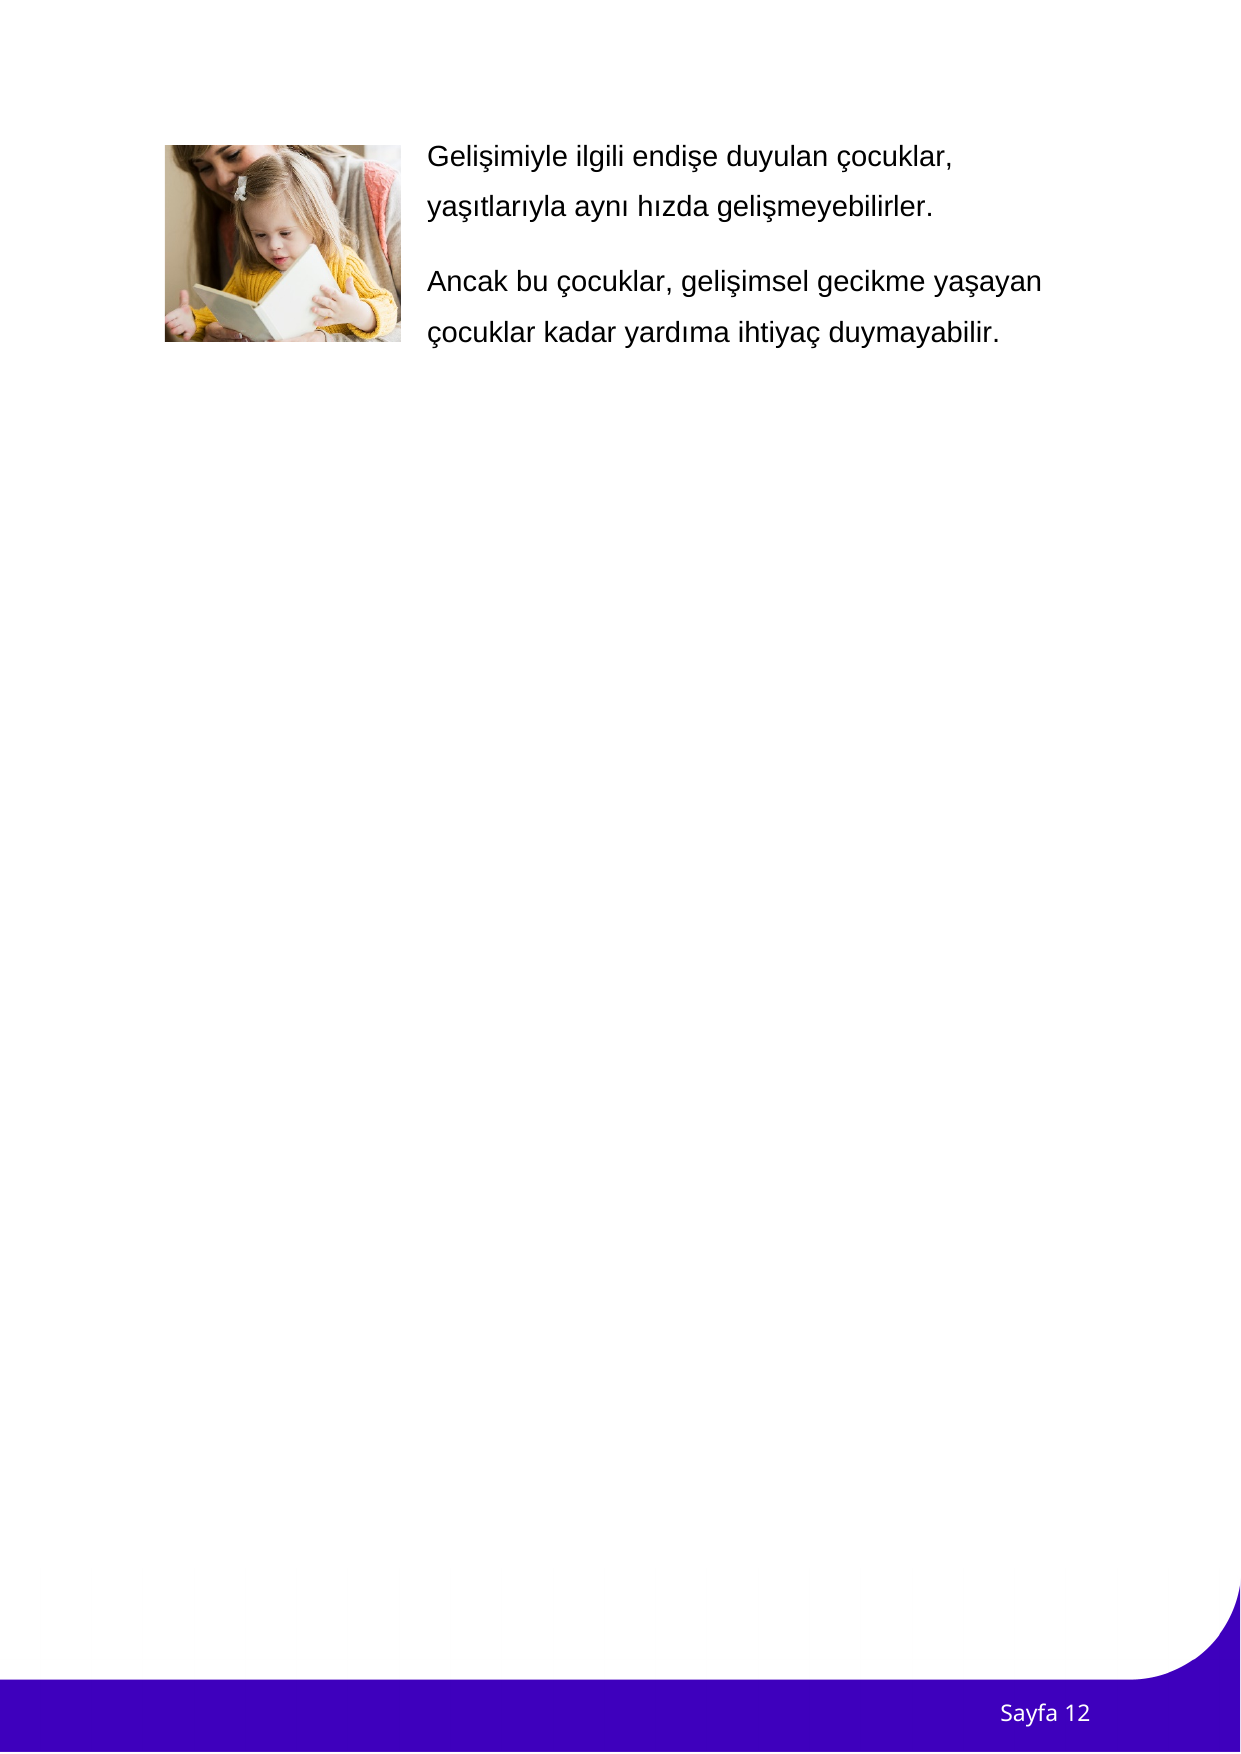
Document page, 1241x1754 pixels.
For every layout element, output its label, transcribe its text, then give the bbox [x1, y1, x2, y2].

table_cell Gelişimiyle ilgili endişe duyulan çocuklar, yaşıtlarıyla aynı hızda gelişmeyebilirler. Ancak bu çocuklar, gelişimsel gecikme yaşayan çocuklar kadar yardıma ihtiyaç duymayabilir. [416, 89, 1101, 390]
picture [0, 1568, 1241, 1752]
table_cell [150, 89, 416, 390]
picture [164, 145, 401, 342]
